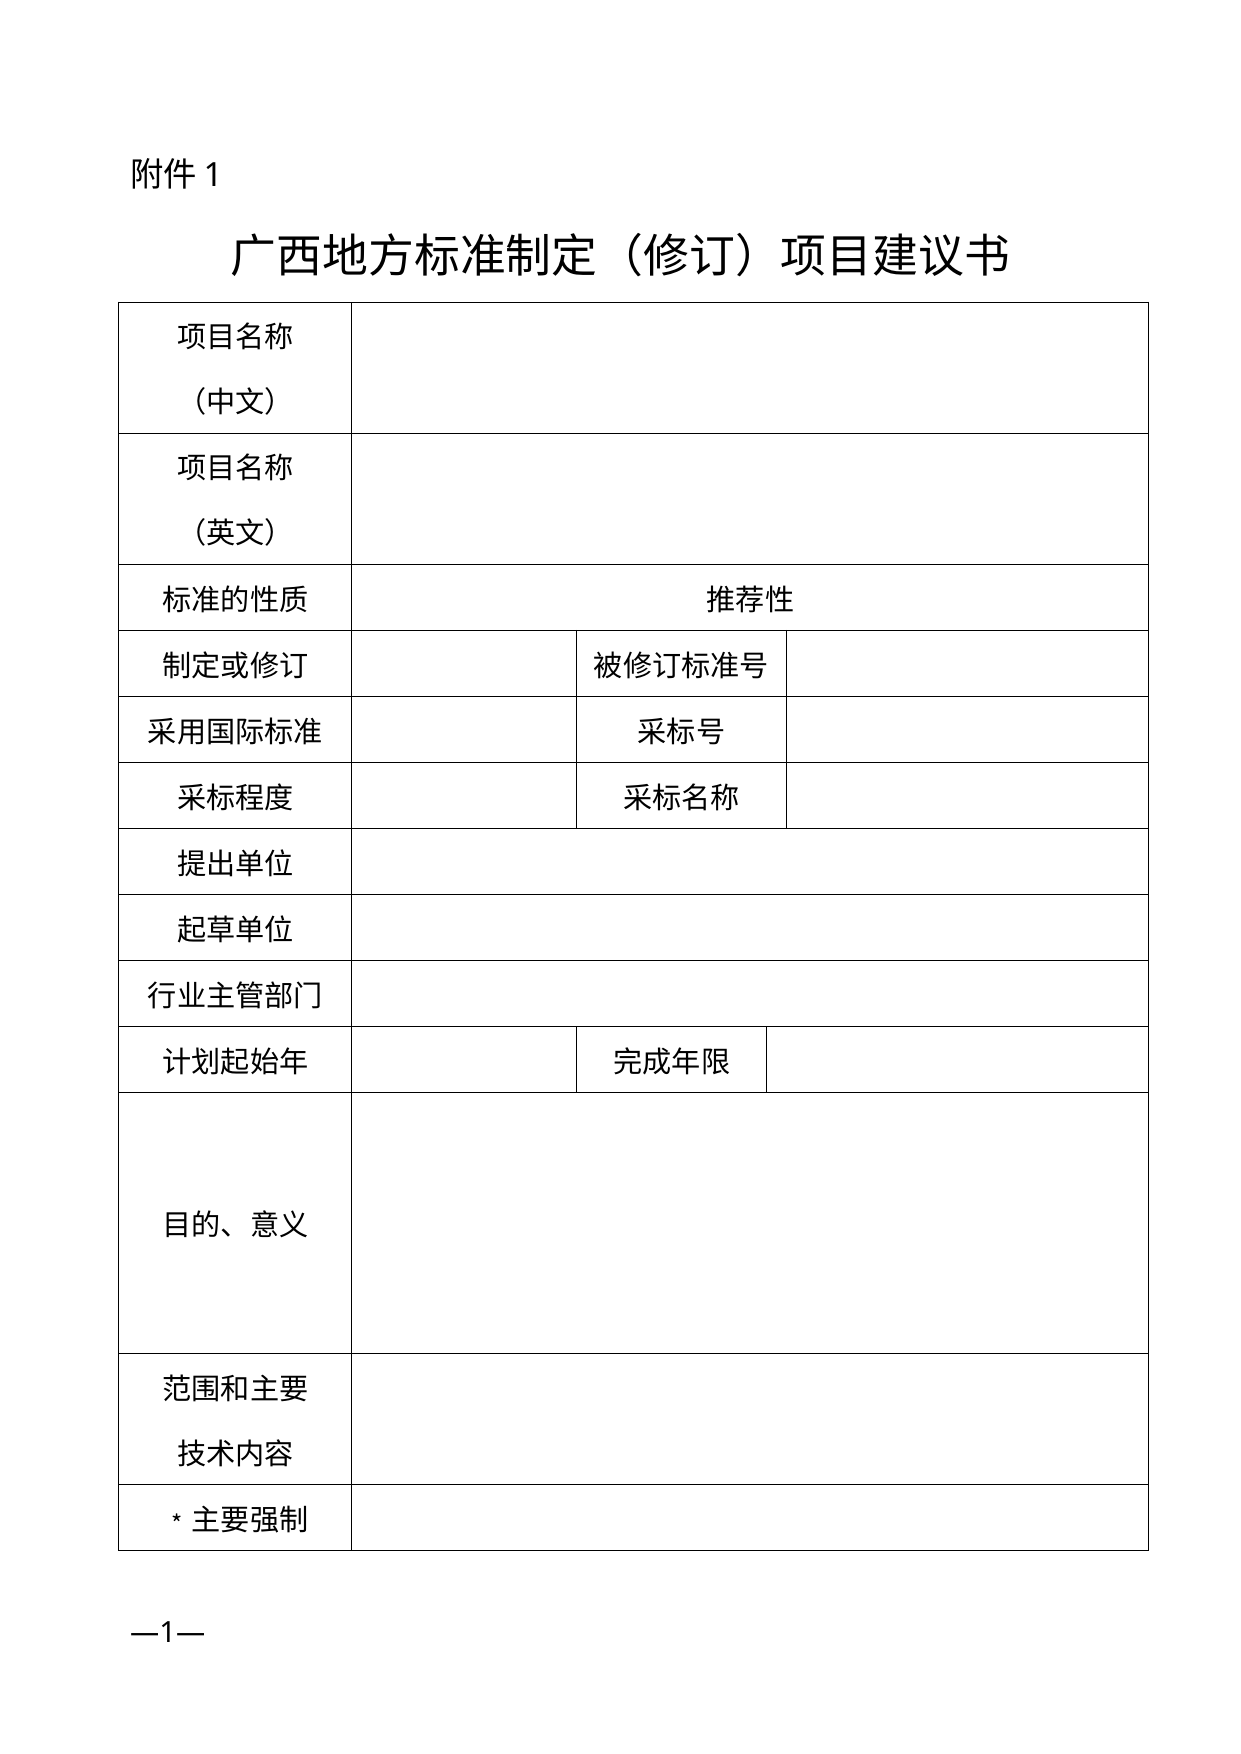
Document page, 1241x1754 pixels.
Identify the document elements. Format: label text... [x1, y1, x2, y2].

table_cell 被修订标准号 [577, 631, 786, 696]
table_cell [352, 895, 1148, 960]
table_cell 推荐性 [352, 565, 1148, 630]
table_header [352, 303, 1148, 433]
table_cell [767, 1027, 1148, 1092]
table_cell 采用国际标准 [119, 697, 351, 762]
table_cell 项目名称 （英文） [119, 434, 351, 564]
table_cell [352, 961, 1148, 1026]
table_cell [352, 1093, 1148, 1353]
table_cell [787, 631, 1148, 696]
text 附件1 [130, 139, 1110, 204]
table_cell 采标名称 [577, 763, 786, 828]
table_cell 提出单位 [119, 829, 351, 894]
table_cell 目的、意义 [119, 1093, 351, 1353]
table_cell 标准的性质 [119, 565, 351, 630]
table_cell 行业主管部门 [119, 961, 351, 1026]
table_cell 制定或修订 [119, 631, 351, 696]
table_cell [352, 1354, 1148, 1484]
table_cell [352, 631, 576, 696]
table_cell 完成年限 [577, 1027, 766, 1092]
table_cell 起草单位 [119, 895, 351, 960]
table_cell [352, 434, 1148, 564]
table_header 项目名称 （中文） [119, 303, 351, 433]
table_cell [352, 697, 576, 762]
table_cell 采标程度 [119, 763, 351, 828]
table_cell [352, 1027, 576, 1092]
table_cell 采标号 [577, 697, 786, 762]
table_cell [352, 1485, 1148, 1550]
table_cell 计划起始年 [119, 1027, 351, 1092]
text 广西地方标准制定（修订）项目建议书 [130, 204, 1110, 302]
table_cell [787, 697, 1148, 762]
table_cell [352, 829, 1148, 894]
table_cell [352, 763, 576, 828]
table_cell ﹡主要强制 的内容 [119, 1485, 351, 1550]
table_cell [787, 763, 1148, 828]
table_cell 范围和主要 技术内容 [119, 1354, 351, 1484]
